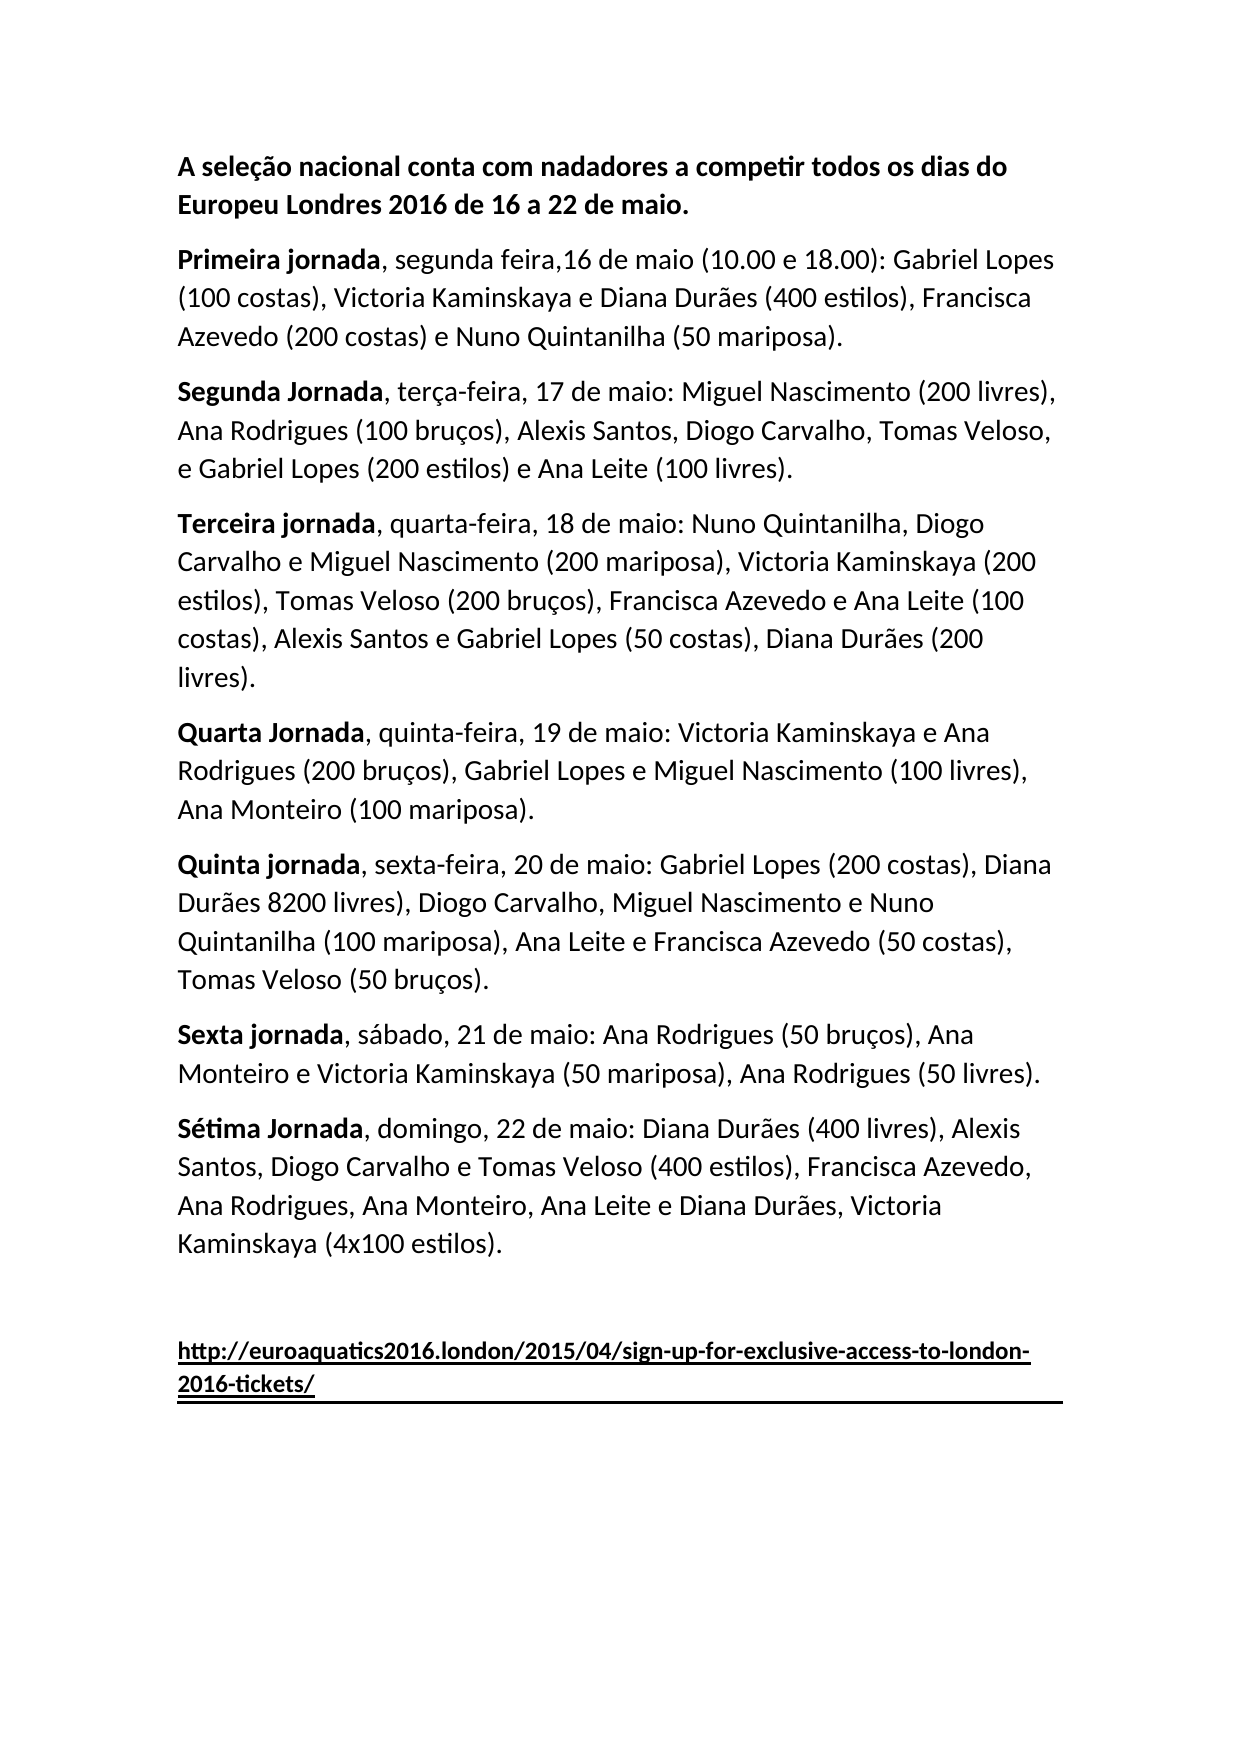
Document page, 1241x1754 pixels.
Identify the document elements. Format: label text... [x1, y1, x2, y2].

text A seleção nacional conta com nadadores a competir todos os dias do Europeu Londres 2016 de 16 a 22 de maio. [177, 148, 1063, 222]
text Sétima Jornada, domingo, 22 de maio: Diana Durães (400 livres), Alexis Santos, Diogo Carvalho e Tomas Veloso (400 estilos), Francisca Azevedo, Ana Rodrigues, Ana Monteiro, Ana Leite e Diana Durães, Victoria Kaminskaya (4x100 estilos). [177, 1110, 1063, 1261]
text Segunda Jornada, terça-feira, 17 de maio: Miguel Nascimento (200 livres), Ana Rodrigues (100 bruços), Alexis Santos, Diogo Carvalho, Tomas Veloso, e Gabriel Lopes (200 estilos) e Ana Leite (100 livres). [177, 373, 1063, 486]
text Terceira jornada, quarta-feira, 18 de maio: Nuno Quintanilha, Diogo Carvalho e Miguel Nascimento (200 mariposa), Victoria Kaminskaya (200 estilos), Tomas Veloso (200 bruços), Francisca Azevedo e Ana Leite (100 costas), Alexis Santos e Gabriel Lopes (50 costas), Diana Durães (200 livres). [177, 505, 1063, 694]
text Sexta jornada, sábado, 21 de maio: Ana Rodrigues (50 bruços), Ana Monteiro e Victoria Kaminskaya (50 mariposa), Ana Rodrigues (50 livres). [177, 1016, 1063, 1090]
text Quinta jornada, sexta-feira, 20 de maio: Gabriel Lopes (200 costas), Diana Durães 8200 livres), Diogo Carvalho, Miguel Nascimento e Nuno Quintanilha (100 mariposa), Ana Leite e Francisca Azevedo (50 costas), Tomas Veloso (50 bruços). [177, 846, 1063, 997]
text Primeira jornada, segunda feira,16 de maio (10.00 e 18.00): Gabriel Lopes (100 costas), Victoria Kaminskaya e Diana Durães (400 estilos), Francisca Azevedo (200 costas) e Nuno Quintanilha (50 mariposa). [177, 241, 1063, 354]
text http://euroaquatics2016.london/2015/04/sign-up-for-exclusive-access-to-london-2016-tickets/ [177, 1335, 1063, 1401]
text Quarta Jornada, quinta-feira, 19 de maio: Victoria Kaminskaya e Ana Rodrigues (200 bruços), Gabriel Lopes e Miguel Nascimento (100 livres), Ana Monteiro (100 mariposa). [177, 714, 1063, 826]
